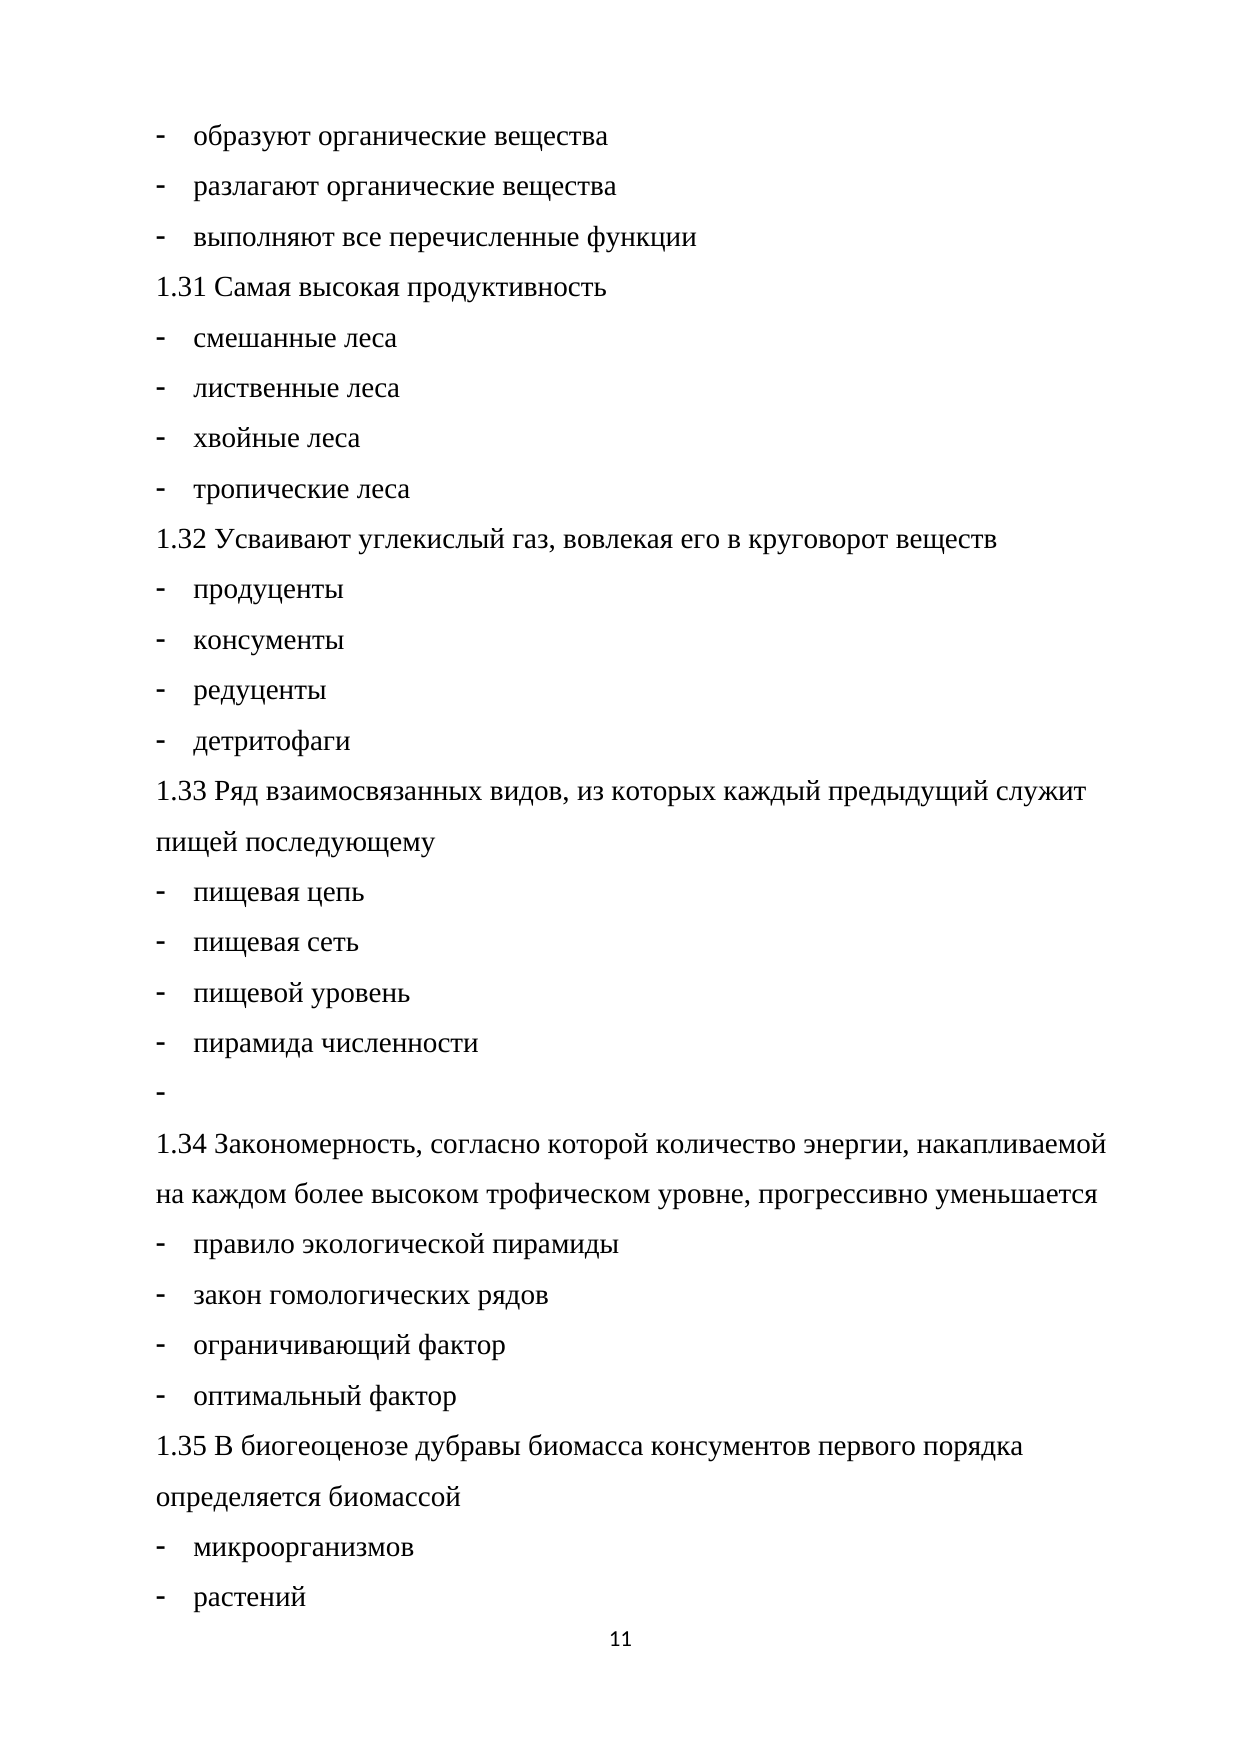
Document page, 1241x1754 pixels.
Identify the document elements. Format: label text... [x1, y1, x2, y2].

list хвойные леса [156, 421, 1122, 454]
list консументы [156, 622, 1122, 656]
text 1.31 Самая высокая продуктивность [156, 269, 1122, 303]
list пищевая цепь [156, 874, 1122, 908]
list тропические леса [156, 471, 1122, 504]
list микроорганизмов [156, 1529, 1122, 1563]
text 1.34 Закономерность, согласно которой количество энергии, накапливаемой на каждом более высоком трофическом уровне, прогрессивно уменьшается [156, 1126, 1122, 1210]
list образуют органические вещества [156, 118, 1122, 152]
list разлагают органические вещества [156, 168, 1122, 202]
list выполняют все перечисленные функции [156, 219, 1122, 253]
list растений [156, 1579, 1122, 1613]
text 1.32 Усваивают углекислый газ, вовлекая его в круговорот веществ [156, 521, 1122, 555]
list лиственные леса [156, 370, 1122, 404]
list пирамида численности [156, 1025, 1122, 1059]
list редуценты [156, 672, 1122, 706]
text 1.33 Ряд взаимосвязанных видов, из которых каждый предыдущий служит пищей последующему [156, 773, 1122, 857]
list пищевая сеть [156, 924, 1122, 958]
list пищевой уровень [156, 975, 1122, 1008]
list продуценты [156, 572, 1122, 605]
list ограничивающий фактор [156, 1327, 1122, 1361]
list оптимальный фактор [156, 1378, 1122, 1412]
text 1.35 В биогеоценозе дубравы биомасса консументов первого порядка определяется биомассой [156, 1428, 1122, 1512]
list правило экологической пирамиды [156, 1227, 1122, 1260]
list детритофаги [156, 723, 1122, 757]
list смешанные леса [156, 320, 1122, 353]
list закон гомологических рядов [156, 1277, 1122, 1311]
